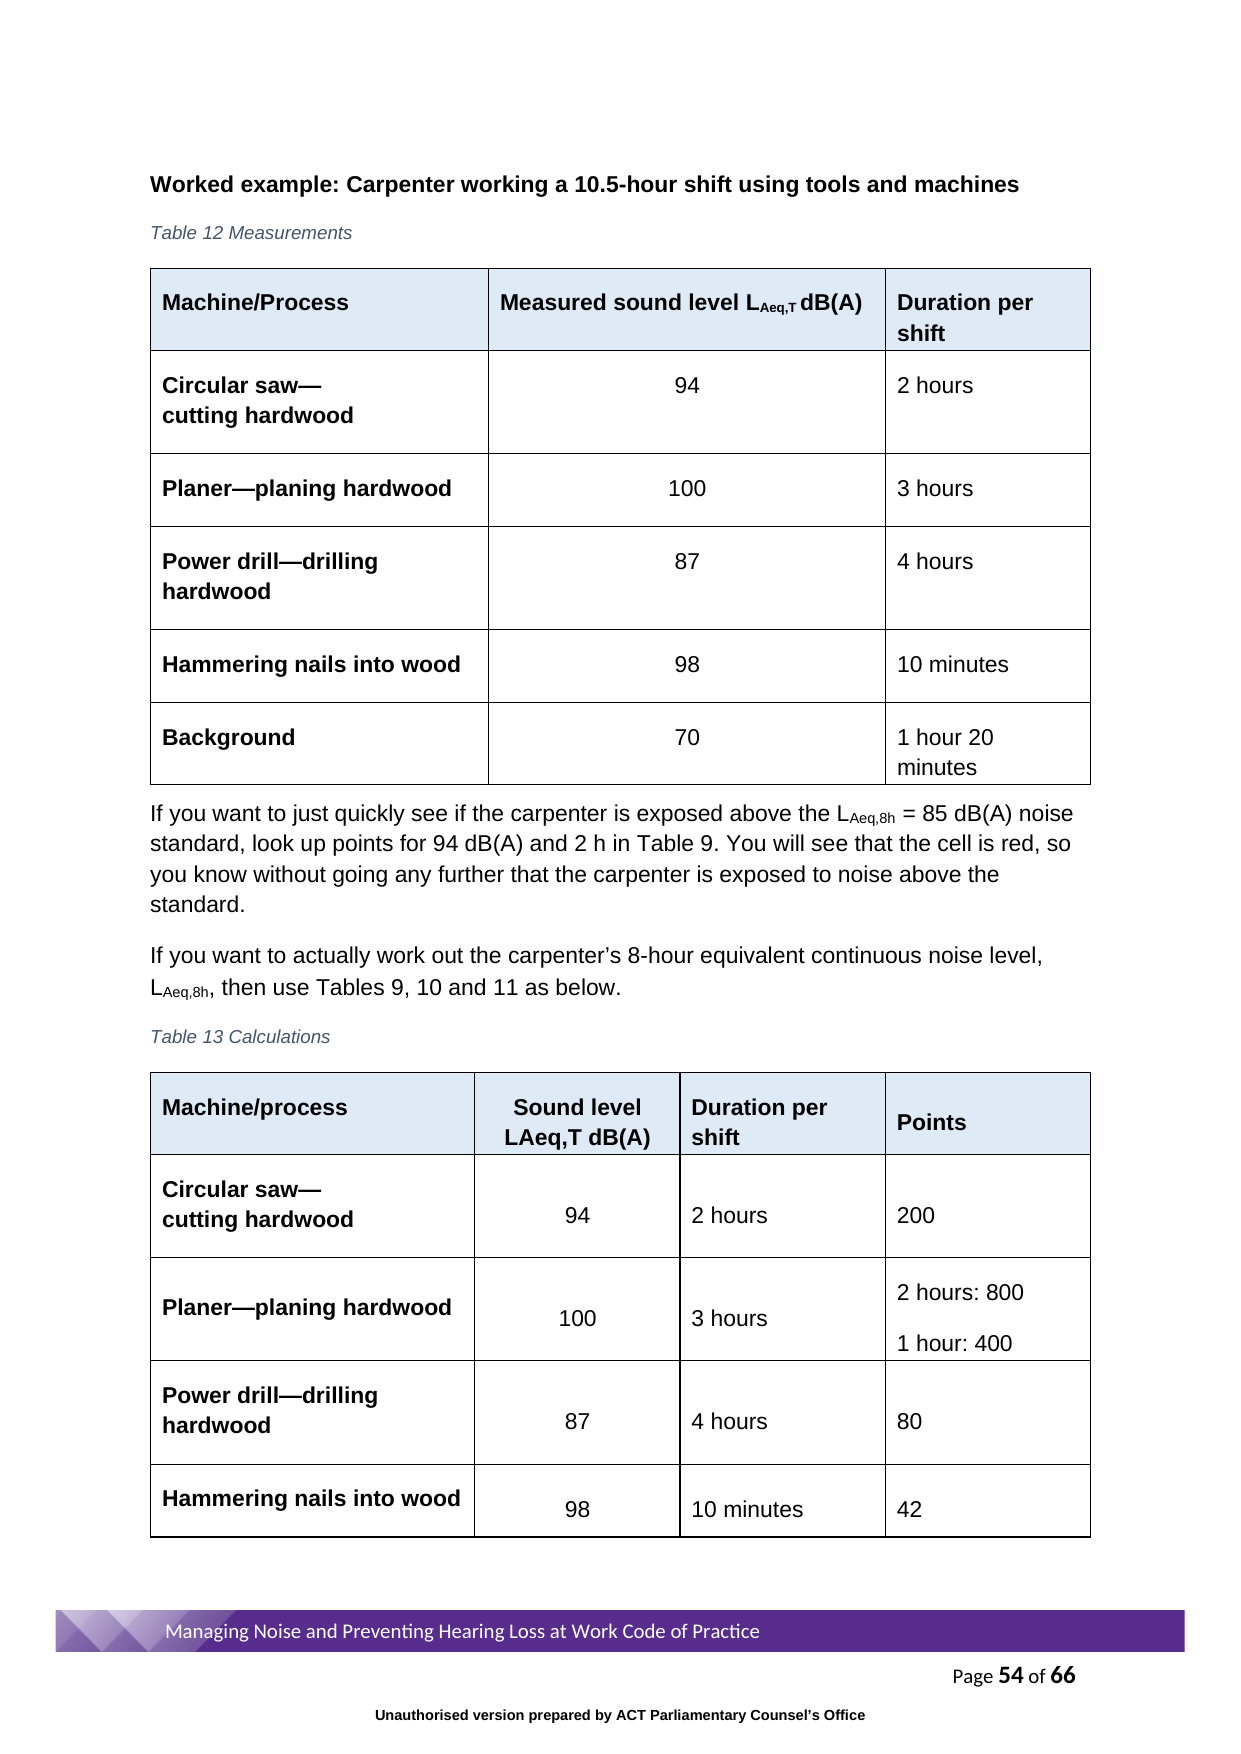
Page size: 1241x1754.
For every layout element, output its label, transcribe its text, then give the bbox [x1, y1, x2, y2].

table_cell 100 [475, 1258, 679, 1360]
table_cell 200 [886, 1155, 1090, 1257]
table_header Machine/process [151, 1073, 474, 1154]
table_cell 94 [475, 1155, 679, 1257]
table_header Points [886, 1073, 1090, 1154]
table_header Duration per shift [681, 1073, 885, 1154]
table_cell 98 [489, 630, 885, 702]
table_header Sound level LAeq,T dB(A) [475, 1073, 679, 1154]
table_cell 10 minutes [681, 1465, 885, 1536]
table_cell Hammering nails into wood [151, 1465, 474, 1536]
table_cell 94 [489, 351, 885, 453]
table_cell Circular saw—cutting hardwood [151, 351, 488, 453]
table_cell Power drill—drilling hardwood [151, 1361, 474, 1463]
table_cell 2 hours [681, 1155, 885, 1257]
text If you want to actually work out the carpenter’s 8-hour equivalent continuous noise level, LAeq,8h, then use Tables 9, 10 and 11 as below. [150, 942, 1090, 1001]
table_cell 70 [489, 703, 885, 784]
text Table 12 Measurements [150, 222, 1090, 243]
table_header Measured sound level LAeq,T dB(A) [489, 269, 885, 350]
table_cell Planer—planing hardwood [151, 1258, 474, 1360]
table_header Machine/Process [151, 269, 488, 350]
table_cell 80 [886, 1361, 1090, 1463]
table_cell 10 minutes [886, 630, 1090, 702]
table_cell Background [151, 703, 488, 784]
table_cell Circular saw—cutting hardwood [151, 1155, 474, 1257]
table_cell 1 hour 20 minutes [886, 703, 1090, 784]
table_header Duration per shift [886, 269, 1090, 350]
table_cell 87 [489, 527, 885, 629]
table_cell 100 [489, 454, 885, 526]
table_cell 4 hours [681, 1361, 885, 1463]
table_cell Hammering nails into wood [151, 630, 488, 702]
table_cell Planer—planing hardwood [151, 454, 488, 526]
table_cell 3 hours [886, 454, 1090, 526]
table_cell 3 hours [681, 1258, 885, 1360]
table_cell 42 [886, 1465, 1090, 1536]
text Table 13 Calculations [150, 1026, 1090, 1048]
picture [55, 1610, 1185, 1652]
table_cell 2 hours: 800 1 hour: 400 [886, 1258, 1090, 1360]
table_cell 4 hours [886, 527, 1090, 629]
text If you want to just quickly see if the carpenter is exposed above the LAeq,8h = 85 dB(A) noise standard, look up points for 94 dB(A) and 2 h in Table 9. You will see that the cell is red, so you know without going any further that the carpenter is exposed to noise above the standard. [150, 798, 1090, 917]
table_cell 2 hours [886, 351, 1090, 453]
table_cell 98 [475, 1465, 679, 1536]
table_cell Power drill—drilling hardwood [151, 527, 488, 629]
table_cell 87 [475, 1361, 679, 1463]
text Worked example: Carpenter working a 10.5-hour shift using tools and machines [150, 171, 1090, 197]
